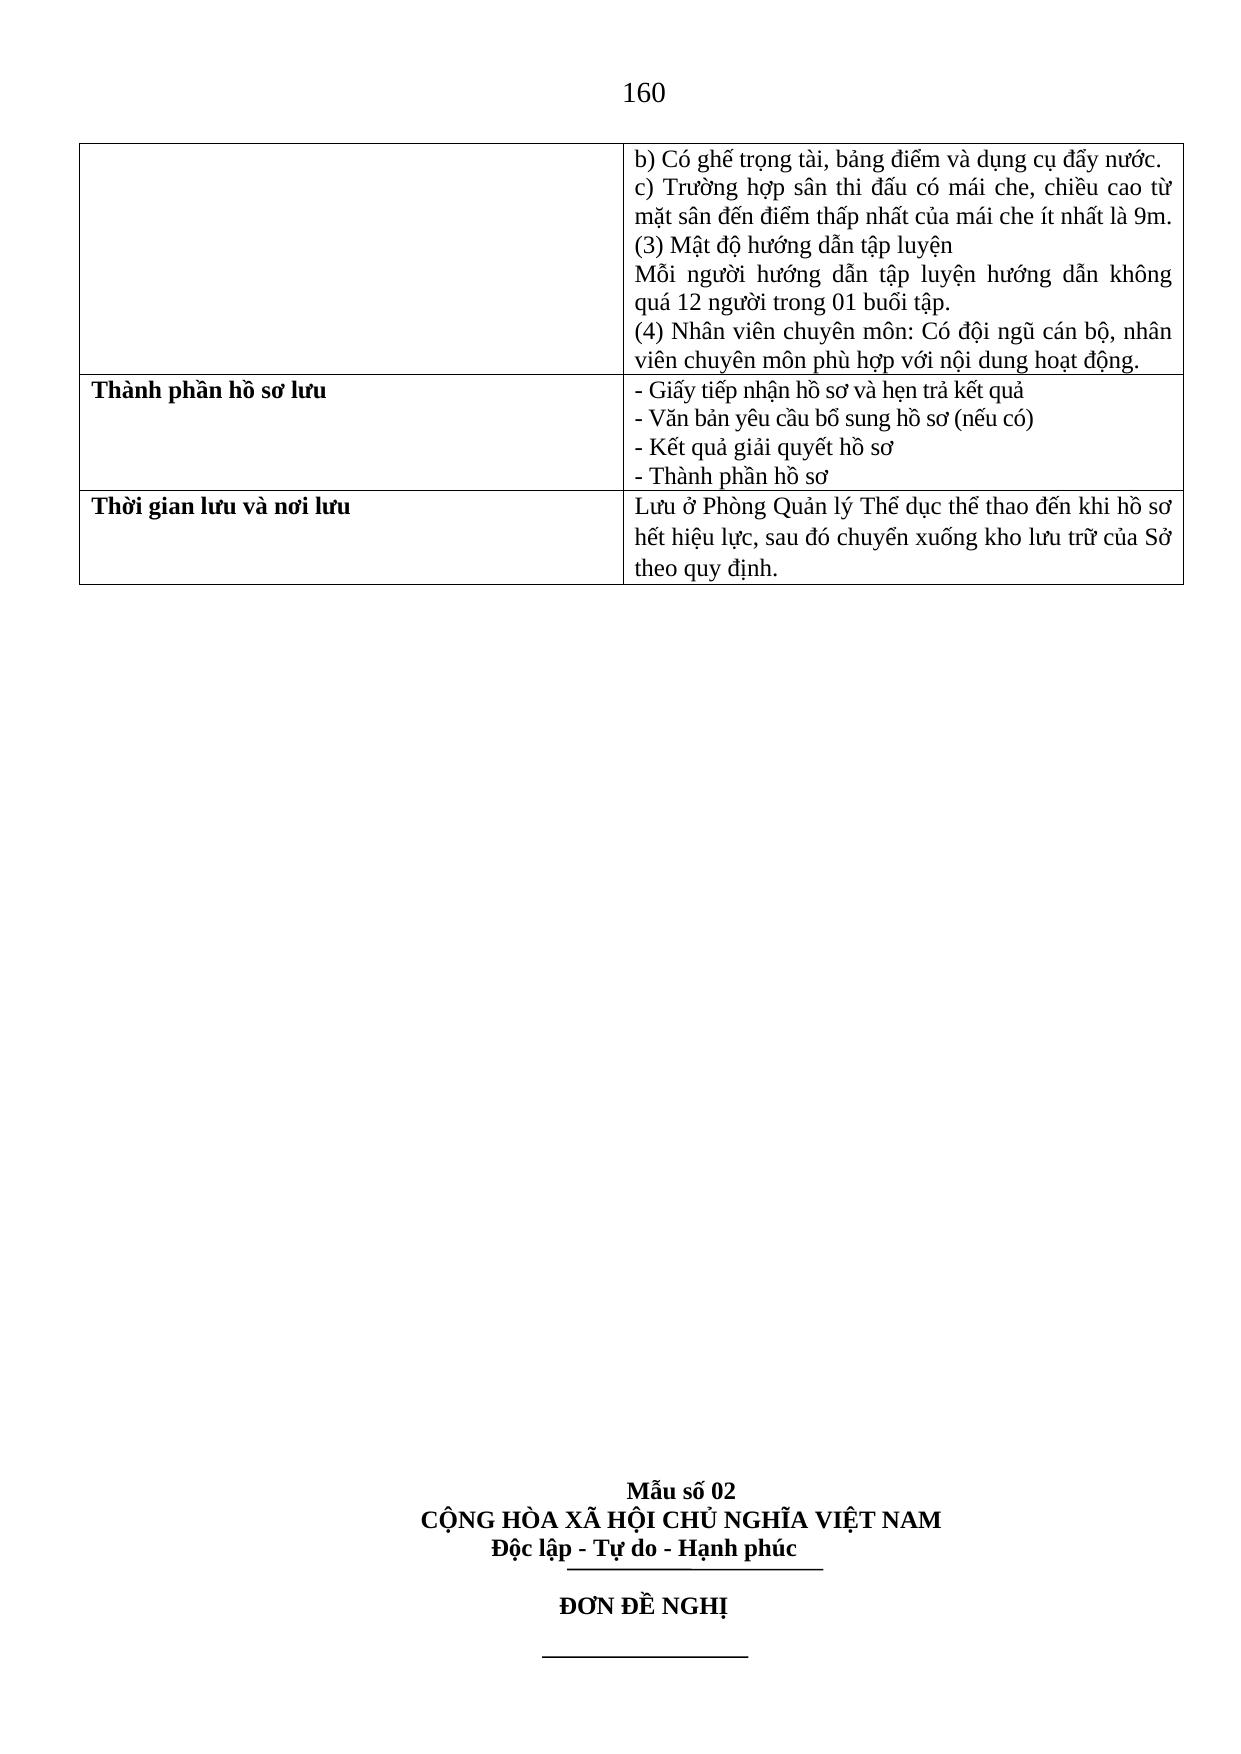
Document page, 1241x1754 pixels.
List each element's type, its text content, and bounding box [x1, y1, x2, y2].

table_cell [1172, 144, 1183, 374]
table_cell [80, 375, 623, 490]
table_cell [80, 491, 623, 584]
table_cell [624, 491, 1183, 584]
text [153, 1505, 1134, 1620]
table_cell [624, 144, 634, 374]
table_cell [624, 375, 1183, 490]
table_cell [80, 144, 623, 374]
text Mẫu số 02 [153, 1476, 1134, 1505]
